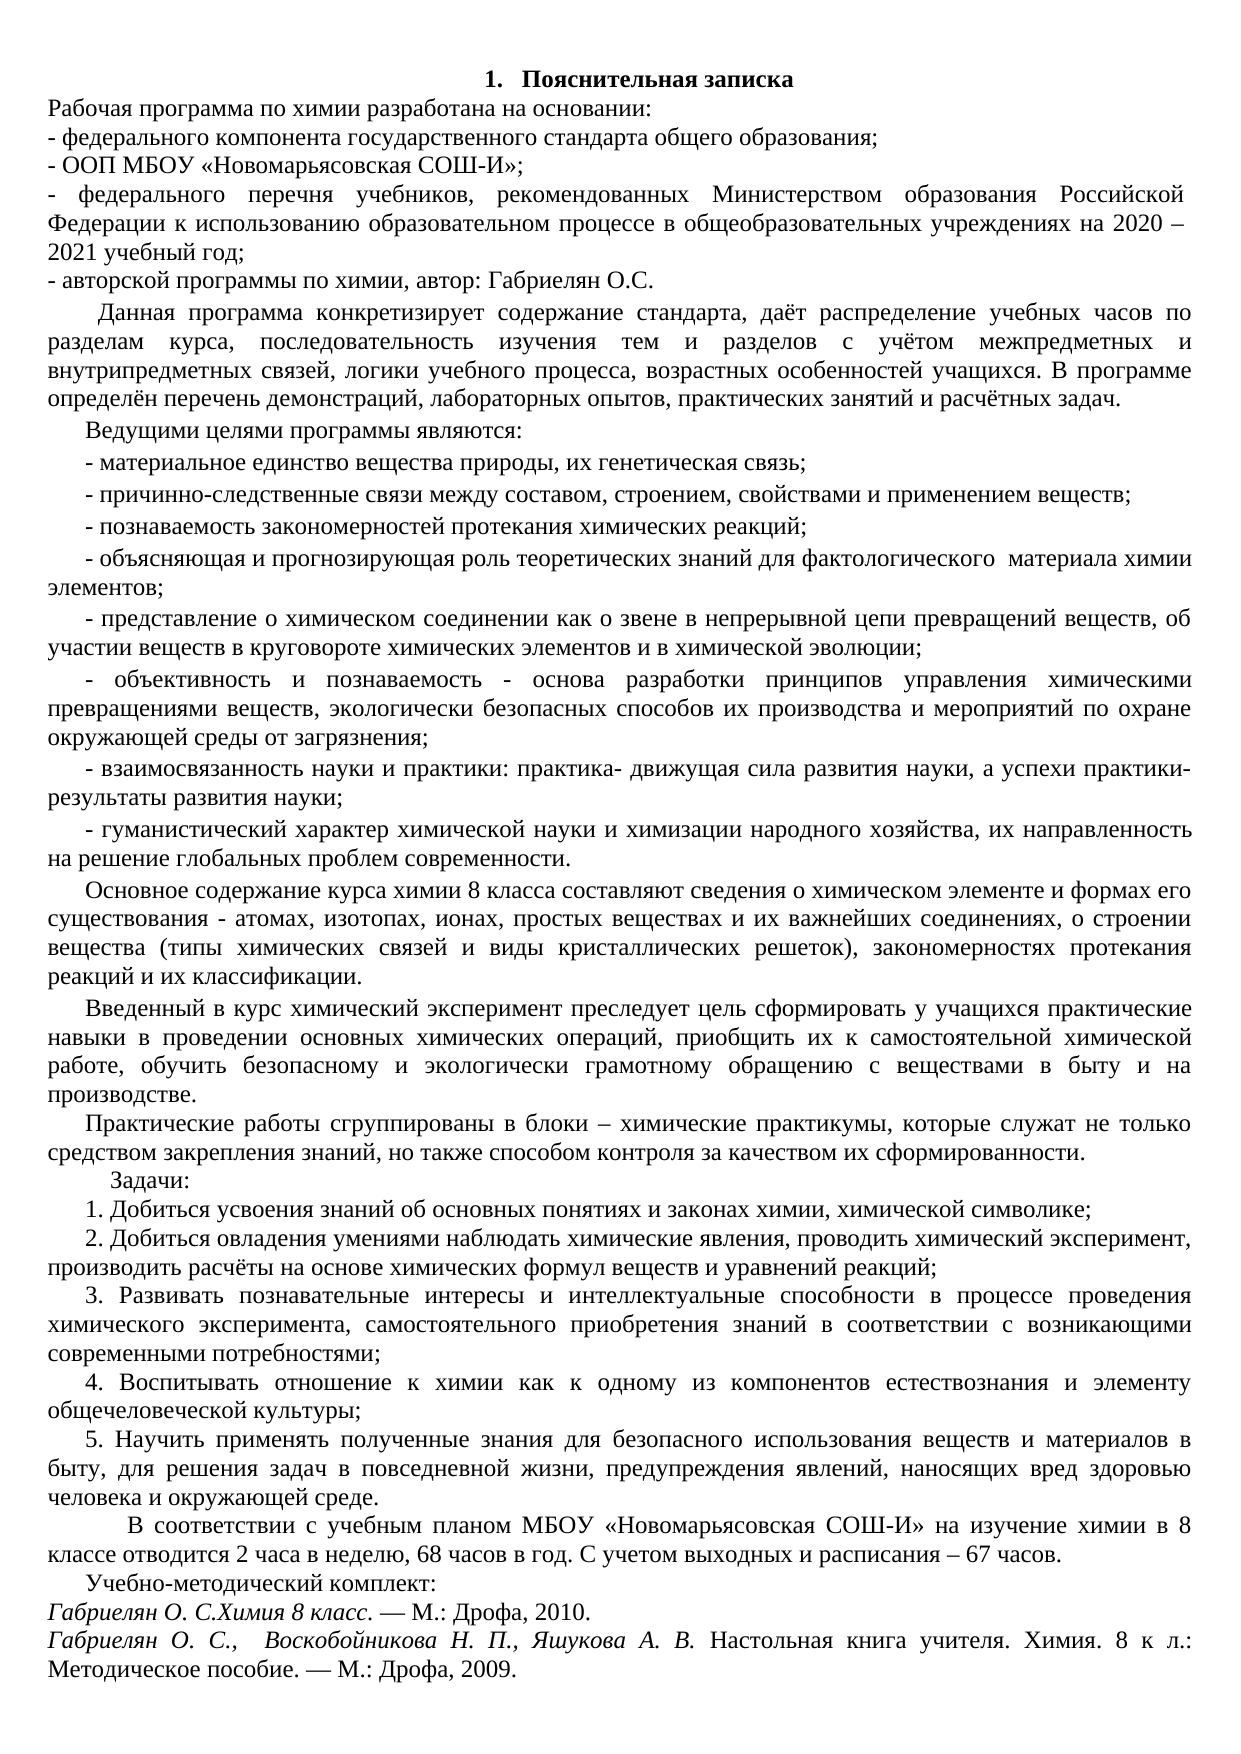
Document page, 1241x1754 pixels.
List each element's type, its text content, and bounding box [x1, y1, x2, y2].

text - федерального компонента государственного стандарта общего образования; [47, 122, 1185, 150]
text Введенный в курс химический эксперимент преследует цель сформировать у учащихся практические навыки в проведении основных химических операций, приобщить их к самостоятельной химической работе, обучить безопасному и экологически грамотному обращению с веществами в быту и на производстве. [47, 993, 1193, 1108]
text - взаимосвязанность науки и практики: практика- движущая сила развития науки, а успехи практики- результаты развития науки; [47, 753, 1193, 811]
text - представление о химическом соединении как о звене в непрерывной цепи превращений веществ, об участии веществ в круговороте химических элементов и в химической эволюции; [47, 603, 1193, 661]
text Ведущими целями программы являются: [47, 415, 1193, 444]
text - авторской программы по химии, автор: Габриелян О.С. [47, 265, 1185, 294]
text Задачи: [47, 1165, 1193, 1194]
text Данная программа конкретизирует содержание стандарта, даёт распределение учебных часов по разделам курса, последовательность изучения тем и разделов с учётом межпредметных и внутрипредметных связей, логики учебного процесса, возрастных особенностей учащихся. В программе определён перечень демонстраций, лабораторных опытов, практических занятий и расчётных задач. [47, 297, 1193, 412]
text - причинно-следственные связи между составом, строением, свойствами и применением веществ; [47, 479, 1193, 508]
text - познаваемость закономерностей протекания химических реакций; [47, 511, 1193, 540]
text - гуманистический характер химической науки и химизации народного хозяйства, их направленность на решение глобальных проблем современности. [47, 814, 1193, 872]
text Рабочая программа по химии разработана на основании: [47, 93, 1185, 122]
text Практические работы сгруппированы в блоки – химические практикумы, которые служат не только средством закрепления знаний, но также способом контроля за качеством их сформированности. [47, 1108, 1193, 1165]
text - объясняющая и прогнозирующая роль теоретических знаний для фактологического материала химии элементов; [47, 543, 1193, 600]
text - материальное единство вещества природы, их генетическая связь; [47, 447, 1193, 476]
text Учебно-методический комплект: [47, 1568, 1193, 1597]
text 1. Добиться усвоения знаний об основных понятиях и законах химии, химической символике; [47, 1194, 1193, 1223]
text - федерального перечня учебников, рекомендованных Министерством образования Российской Федерации к использованию образовательном процессе в общеобразовательных учреждениях на 2020 – 2021 учебный год; [47, 179, 1185, 265]
text 3. Развивать познавательные интересы и интеллектуальные способности в процессе проведения химического эксперимента, самостоятельного приобретения знаний в соответствии с возникающими современными потребностями; [47, 1280, 1193, 1367]
text 4. Воспитывать отношение к химии как к одному из компонентов естествознания и элементу общечеловеческой культуры; [47, 1367, 1193, 1424]
text В соответствии с учебным планом МБОУ «Новомарьясовская СОШ-И» на изучение химии в 8 классе отводится 2 часа в неделю, 68 часов в год. С учетом выходных и расписания – 67 часов. [47, 1510, 1193, 1568]
text Габриелян О. С., Воскобойникова Н. П., Яшукова А. В. Настольная книга учителя. Химия. 8 к л.: Методическое пособие. — М.: Дрофа, 2009. [47, 1625, 1193, 1683]
text 5. Научить применять полученные знания для безопасного использования веществ и материалов в быту, для решения задач в повседневной жизни, предупреждения явлений, наносящих вред здоровью человека и окружающей среде. [47, 1424, 1193, 1510]
text Основное содержание курса химии 8 класса составляют сведения о химическом элементе и формах его существования - атомах, изотопах, ионах, простых веществах и их важнейших соединениях, о строении вещества (типы химических связей и виды кристаллических решеток), закономерностях протекания реакций и их классификации. [47, 875, 1193, 990]
text - объективность и познаваемость - основа разработки принципов управления химическими превращениями веществ, экологически безопасных способов их производства и мероприятий по охране окружающей среды от загрязнения; [47, 664, 1193, 750]
text Габриелян О. С.Химия 8 класс. — М.: Дрофа, 2010. [47, 1597, 1193, 1625]
text 2. Добиться овладения умениями наблюдать химические явления, проводить химический эксперимент, производить расчёты на основе химических формул веществ и уравнений реакций; [47, 1223, 1193, 1280]
text - ООП МБОУ «Новомарьясовская СОШ-И»; [47, 150, 1185, 179]
list Пояснительная записка [85, 64, 1193, 93]
